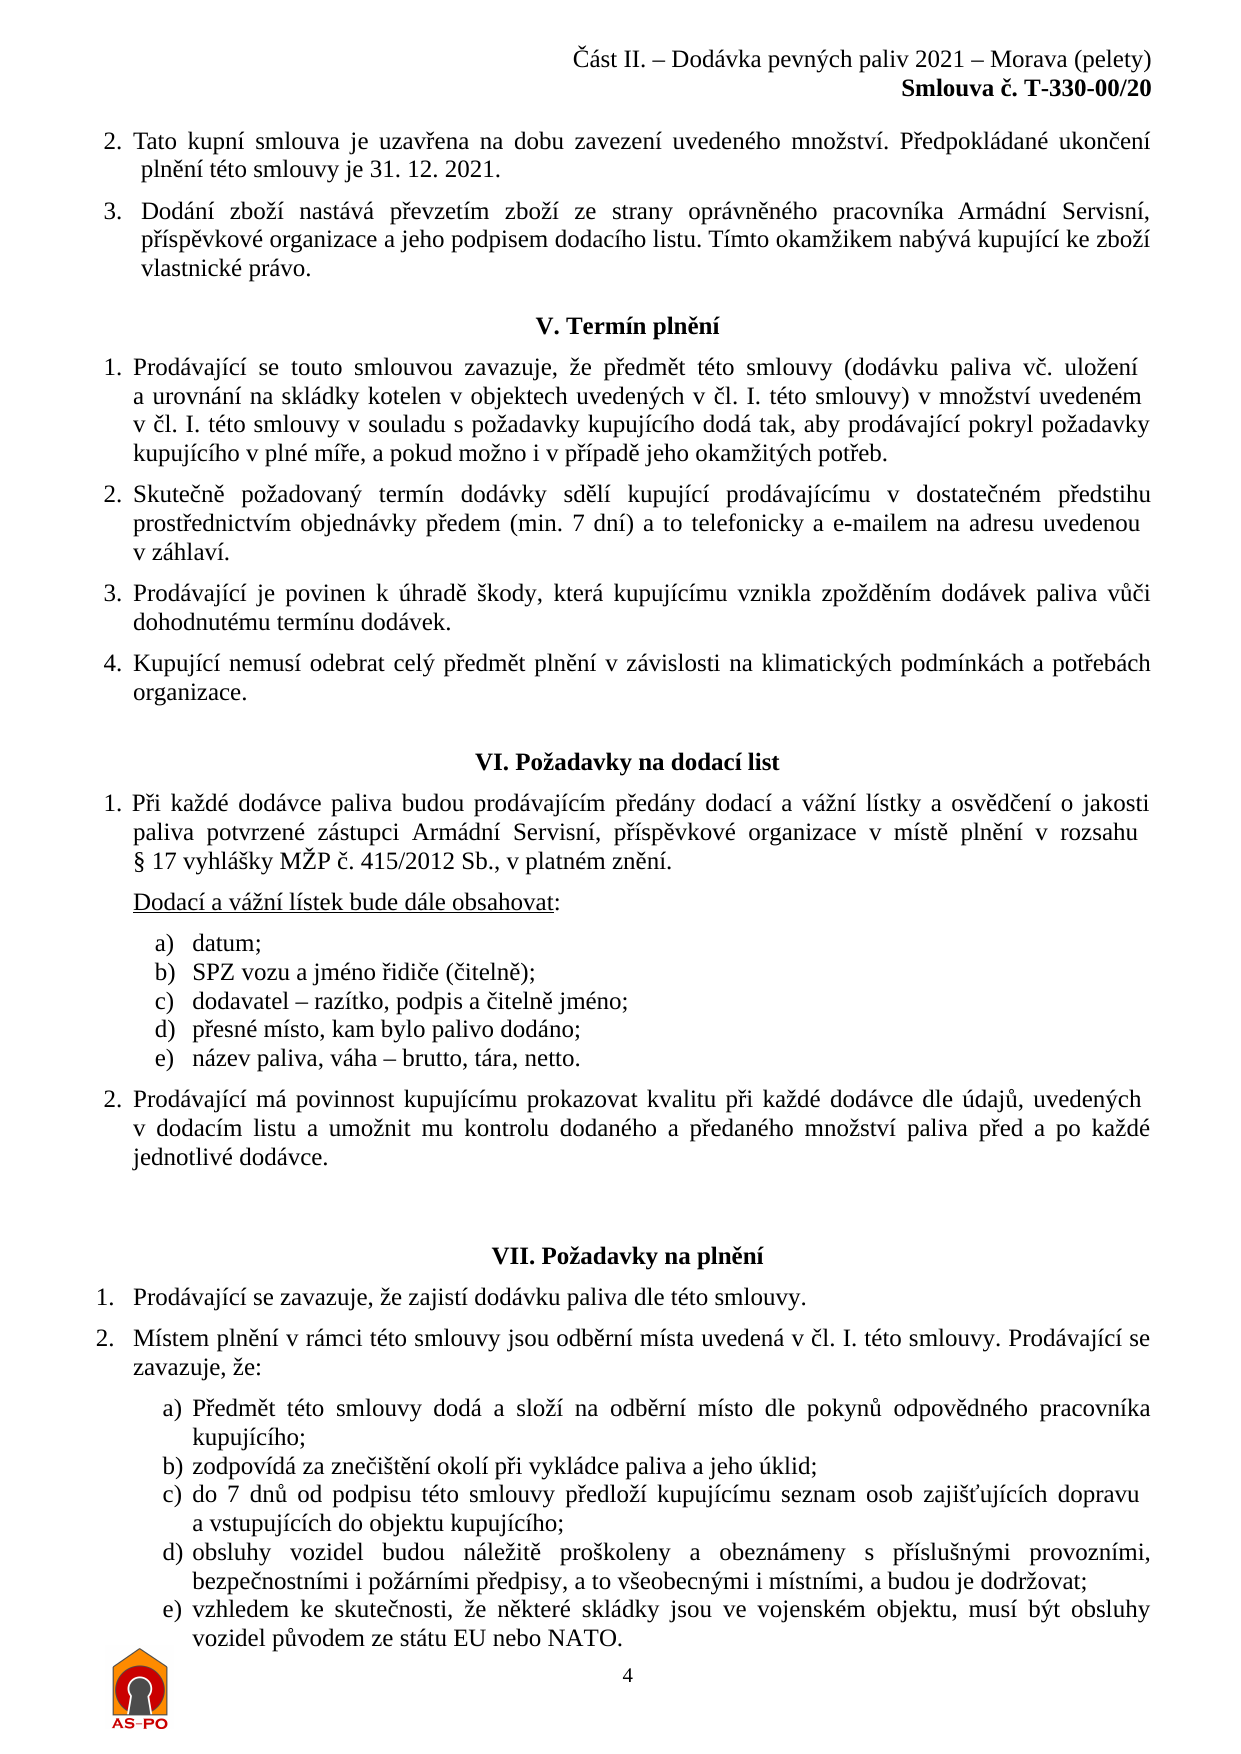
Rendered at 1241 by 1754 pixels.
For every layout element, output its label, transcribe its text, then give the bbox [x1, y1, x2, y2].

text 1. Prodávající se touto smlouvou zavazuje, že předmět této smlouvy (dodávku paliva vč. uložení a urovnání na skládky kotelen v objektech uvedených v čl. I. této smlouvy) v množství uvedeném v čl. I. této smlouvy v souladu s požadavky kupujícího dodá tak, aby prodávající pokryl požadavky kupujícího v plné míře, a pokud možno i v případě jeho okamžitých potřeb. [103, 352, 1152, 467]
text VI. Požadavky na dodací list [103, 747, 1152, 776]
list vzhledem ke skutečnosti, že některé skládky jsou ve vojenském objektu, musí být obsluhy vozidel původem ze státu EU nebo NATO. [162, 1594, 1152, 1652]
list Tato kupní smlouva je uzavřena na dobu zavezení uvedeného množství. Předpokládané ukončení plnění této smlouvy je 31. 12. 2021. [103, 126, 1152, 183]
text 3. Prodávající je povinen k úhradě škody, která kupujícímu vznikla zpožděním dodávek paliva vůči dohodnutému termínu dodávek. [103, 578, 1152, 636]
text 1. Při každé dodávce paliva budou prodávajícím předány dodací a vážní lístky a osvědčení o jakosti paliva potvrzené zástupci Armádní Servisní, příspěvkové organizace v místě plnění v rozsahu § 17 vyhlášky MŽP č. 415/2012 Sb., v platném znění. [103, 788, 1152, 874]
list Prodávající se zavazuje, že zajistí dodávku paliva dle této smlouvy. [96, 1282, 1152, 1311]
list přesné místo, kam bylo palivo dodáno; [154, 1014, 1152, 1043]
text Dodací a vážní lístek bude dále obsahovat: [133, 887, 1152, 916]
text 4. Kupující nemusí odebrat celý předmět plnění v závislosti na klimatických podmínkách a potřebách organizace. [103, 648, 1152, 706]
text 2. Skutečně požadovaný termín dodávky sdělí kupující prodávajícímu v dostatečném předstihu prostřednictvím objednávky předem (min. 7 dní) a to telefonicky a e-mailem na adresu uvedenou v záhlaví. [103, 479, 1152, 566]
picture [104, 1645, 175, 1729]
list Dodání zboží nastává převzetím zboží ze strany oprávněného pracovníka Armádní Servisní, příspěvkové organizace a jeho podpisem dodacího listu. Tímto okamžikem nabývá kupující ke zboží vlastnické právo. [103, 196, 1152, 282]
list dodavatel – razítko, podpis a čitelně jméno; [154, 986, 1152, 1014]
list název paliva, váha – brutto, tára, netto. [154, 1043, 1152, 1072]
text VII. Požadavky na plnění [103, 1241, 1152, 1269]
list zodpovídá za znečištění okolí při vykládce paliva a jeho úklid; [162, 1451, 1152, 1479]
list do 7 dnů od podpisu této smlouvy předloží kupujícímu seznam osob zajišťujících dopravu a vstupujících do objektu kupujícího; [162, 1479, 1152, 1537]
list SPZ vozu a jméno řidiče (čitelně); [154, 957, 1152, 986]
list datum; [154, 928, 1152, 957]
text V. Termín plnění [103, 311, 1152, 339]
list Předmět této smlouvy dodá a složí na odběrní místo dle pokynů odpovědného pracovníka kupujícího; [162, 1393, 1152, 1451]
list Místem plnění v rámci této smlouvy jsou odběrní místa uvedená v čl. I. této smlouvy. Prodávající se zavazuje, že: [96, 1323, 1152, 1381]
list obsluhy vozidel budou náležitě proškoleny a obeznámeny s příslušnými provozními, bezpečnostními i požárními předpisy, a to všeobecnými i místními, a budou je dodržovat; [162, 1537, 1152, 1594]
text 2. Prodávající má povinnost kupujícímu prokazovat kvalitu při každé dodávce dle údajů, uvedených v dodacím listu a umožnit mu kontrolu dodaného a předaného množství paliva před a po každé jednotlivé dodávce. [103, 1084, 1152, 1171]
